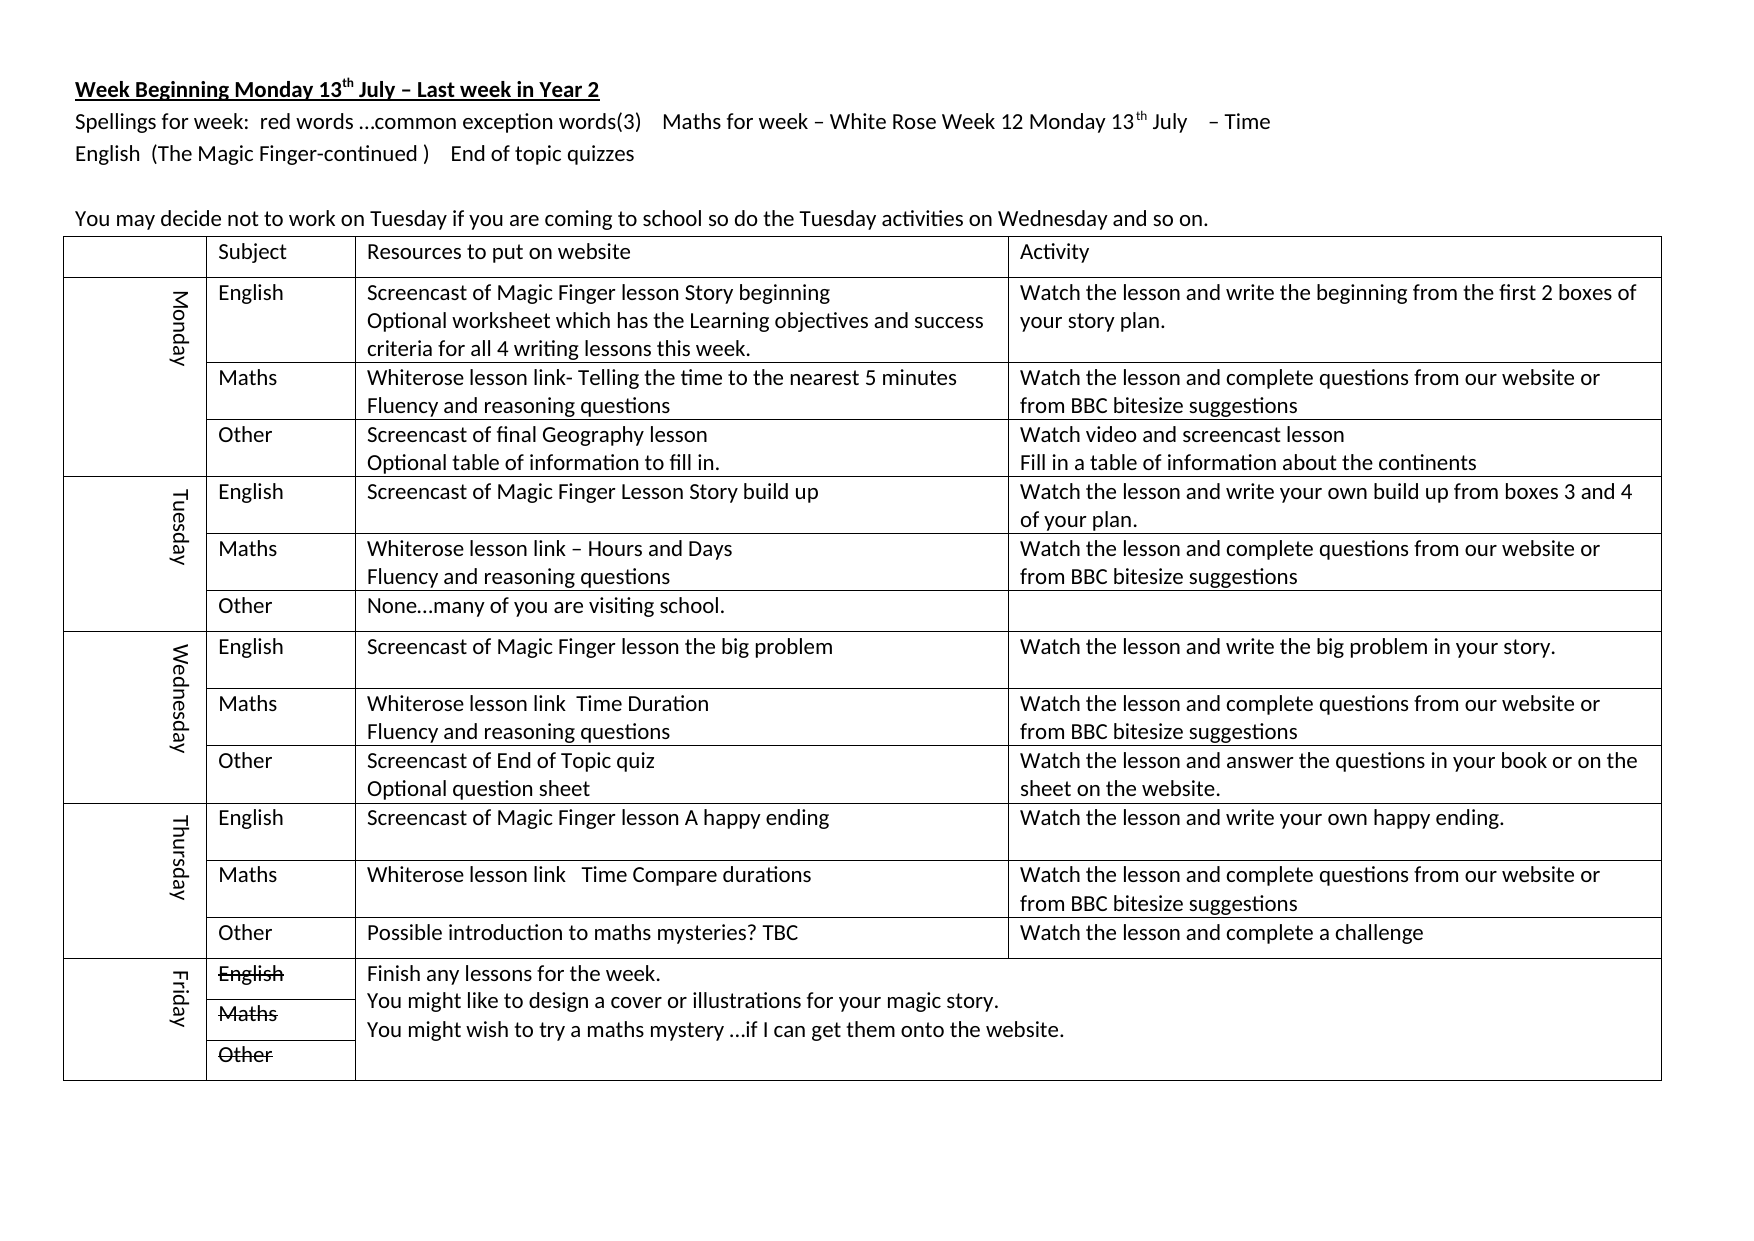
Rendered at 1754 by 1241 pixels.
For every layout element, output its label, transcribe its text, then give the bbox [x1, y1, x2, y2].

table_cell English [207, 278, 355, 362]
table_cell Watch the lesson and write the big problem in your story. [1009, 632, 1661, 688]
table_cell Watch the lesson and complete a challenge [1009, 918, 1661, 958]
table_cell Screencast of Magic Finger lesson the big problem [356, 632, 1008, 688]
table_cell Friday [64, 959, 206, 1080]
table_cell Maths [207, 689, 355, 745]
table_cell Screencast of Magic Finger lesson Story beginning Optional worksheet which has the Learning objectives and success criteria for all 4 writing lessons this week. [356, 278, 1008, 362]
table_cell Watch the lesson and complete questions from our website or from BBC bitesize suggestions [1009, 363, 1661, 419]
table_cell English [207, 477, 355, 533]
table_cell Maths [207, 363, 355, 419]
table_cell Whiterose lesson link Time Duration Fluency and reasoning questions [356, 689, 1008, 745]
table_cell English [207, 632, 355, 688]
table_cell Watch the lesson and complete questions from our website or from BBC bitesize suggestions [1009, 689, 1661, 745]
table_header Activity [1009, 237, 1661, 277]
table_cell Watch the lesson and complete questions from our website or from BBC bitesize suggestions [1009, 534, 1661, 590]
table_cell Watch the lesson and write your own happy ending. [1009, 804, 1661, 859]
table_cell Thursday [64, 804, 206, 958]
table_cell Whiterose lesson link Time Compare durations [356, 861, 1008, 917]
table_cell Whiterose lesson link- Telling the time to the nearest 5 minutes Fluency and reasoning questions [356, 363, 1008, 419]
table_cell Maths [207, 534, 355, 590]
table_cell English [207, 959, 355, 998]
table_header Subject [207, 237, 355, 277]
table_cell Screencast of final Geography lesson Optional table of information to fill in. [356, 420, 1008, 476]
table_cell Other [207, 591, 355, 631]
table_cell Whiterose lesson link – Hours and Days Fluency and reasoning questions [356, 534, 1008, 590]
text Week Beginning Monday 13th July – Last week in Year 2 [75, 75, 1679, 103]
table_cell Watch the lesson and write your own build up from boxes 3 and 4 of your plan. [1009, 477, 1661, 533]
table_header Resources to put on website [356, 237, 1008, 277]
table_cell None…many of you are visiting school. [356, 591, 1008, 631]
table_cell Other [207, 1041, 355, 1080]
table_cell Tuesday [64, 477, 206, 631]
text Spellings for week: red words …common exception words(3) Maths for week – White Rose Week 12 Monday 13th July – Time [75, 107, 1679, 135]
table_cell Monday [64, 278, 206, 476]
table_cell Finish any lessons for the week. You might like to design a cover or illustrations for your magic story. You might wish to try a maths mystery …if I can get them onto the website. [356, 959, 1661, 1080]
table_cell Wednesday [64, 632, 206, 802]
table_cell [1009, 591, 1661, 631]
text You may decide not to work on Tuesday if you are coming to school so do the Tuesday activities on Wednesday and so on. [75, 204, 1679, 232]
table_header [64, 237, 206, 277]
table_cell Other [207, 746, 355, 802]
table_cell Screencast of Magic Finger lesson A happy ending [356, 804, 1008, 859]
table_cell Maths [207, 861, 355, 917]
table_cell Maths [207, 1000, 355, 1039]
table_cell Watch the lesson and write the beginning from the first 2 boxes of your story plan. [1009, 278, 1661, 362]
table_cell Screencast of End of Topic quiz Optional question sheet [356, 746, 1008, 802]
text English (The Magic Finger-continued ) End of topic quizzes [75, 139, 1679, 167]
table_cell Screencast of Magic Finger Lesson Story build up [356, 477, 1008, 533]
table_cell Watch the lesson and complete questions from our website or from BBC bitesize suggestions [1009, 861, 1661, 917]
table_cell Other [207, 420, 355, 476]
table_cell Watch the lesson and answer the questions in your book or on the sheet on the website. [1009, 746, 1661, 802]
table_cell Watch video and screencast lesson Fill in a table of information about the continents [1009, 420, 1661, 476]
table_cell Other [207, 918, 355, 958]
table_cell English [207, 804, 355, 859]
table_cell Possible introduction to maths mysteries? TBC [356, 918, 1008, 958]
